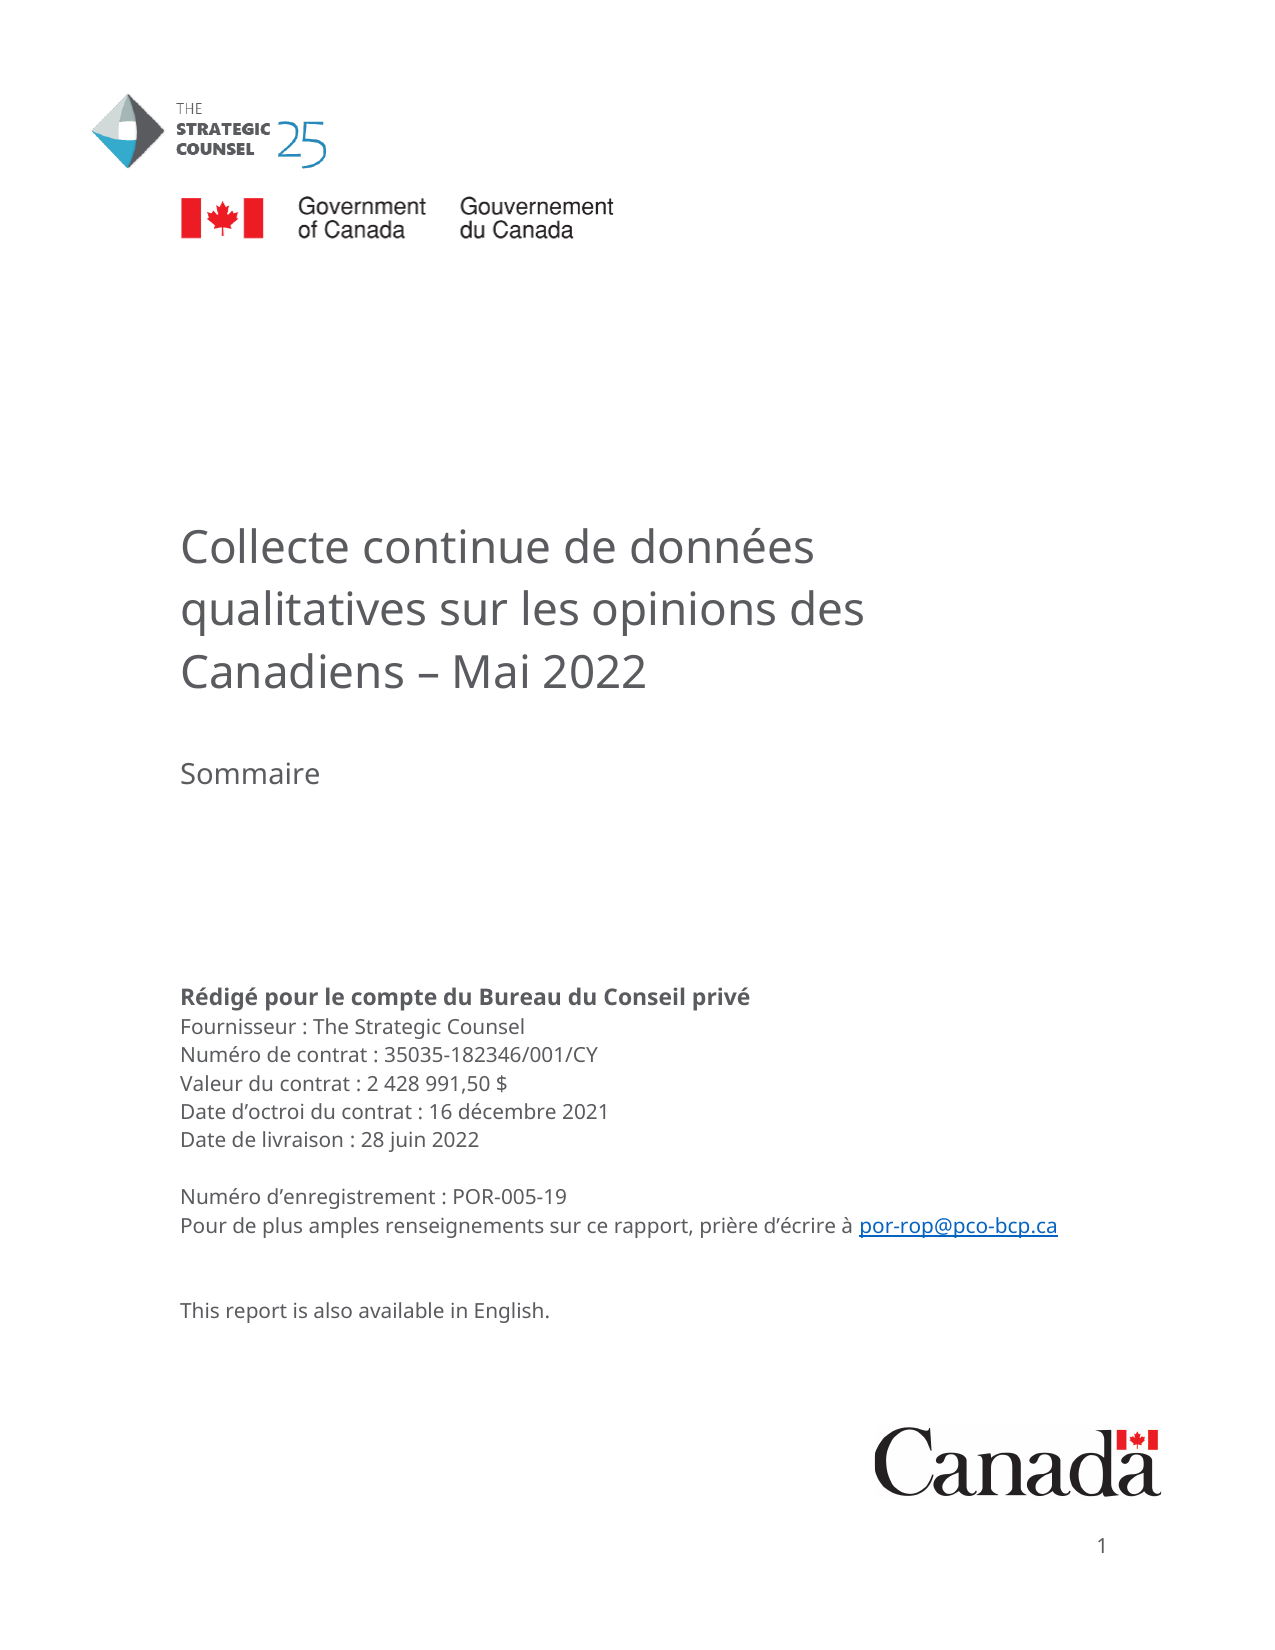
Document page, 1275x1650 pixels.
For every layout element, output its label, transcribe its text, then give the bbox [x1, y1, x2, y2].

text This report is also available in English. [180, 1296, 1125, 1325]
text Date d’octroi du contrat : 16 décembre 2021 [180, 1097, 1125, 1126]
subtitle Collecte continue de données qualitatives sur les opinions des Canadiens – Mai 2022 [180, 514, 930, 701]
text Numéro d’enregistrement : POR-005-19 [180, 1182, 1125, 1211]
text Sommaire [180, 754, 1125, 793]
picture [91, 72, 615, 242]
text Date de livraison : 28 juin 2022 [180, 1126, 1125, 1154]
text Pour de plus amples renseignements sur ce rapport, prière d’écrire à por-rop@pco-bcp.ca [180, 1211, 1125, 1239]
text Numéro de contrat : 35035-182346/001/CY [180, 1040, 1125, 1069]
text Rédigé pour le compte du Bureau du Conseil privé [180, 981, 1125, 1012]
picture [874, 1425, 1162, 1500]
text Fournisseur : The Strategic Counsel [180, 1012, 1125, 1040]
text Valeur du contrat : 2 428 991,50 $ [180, 1069, 1125, 1097]
